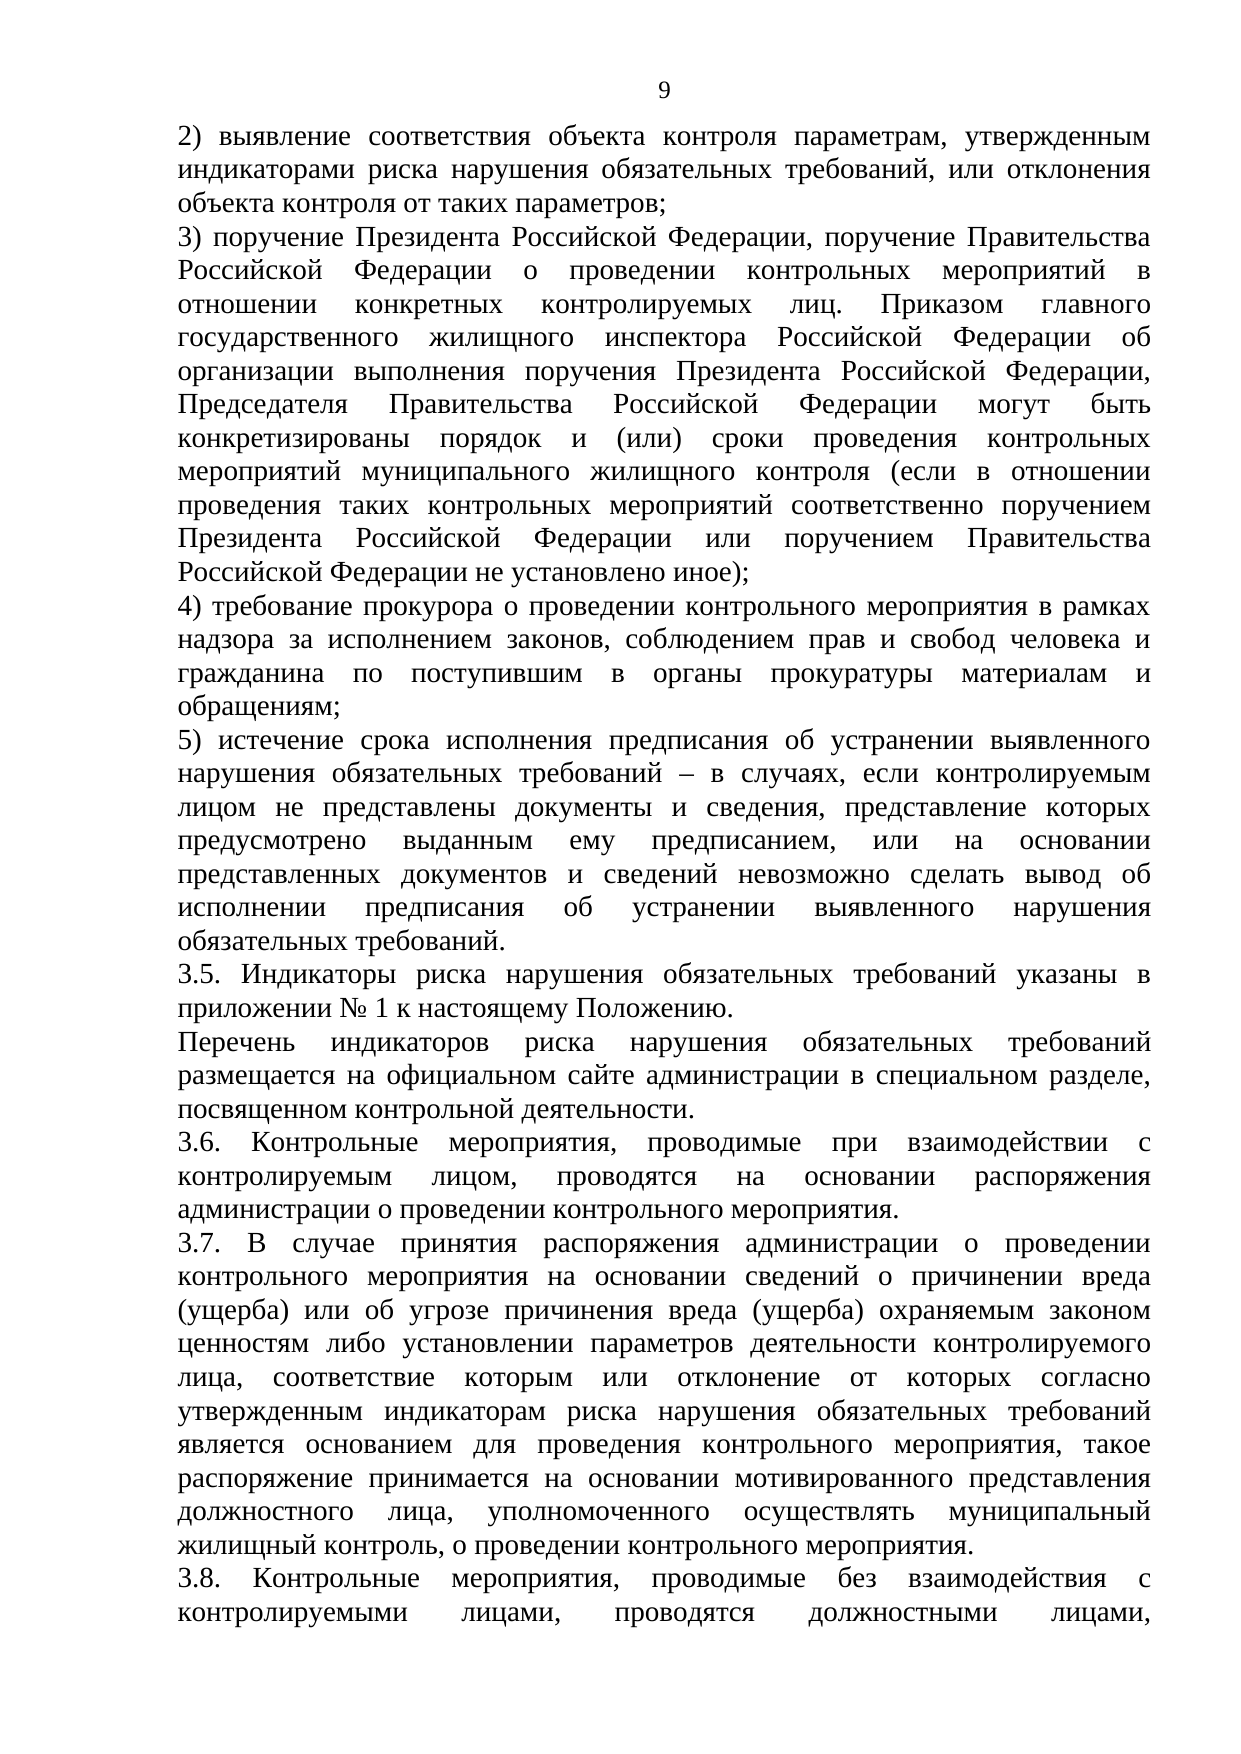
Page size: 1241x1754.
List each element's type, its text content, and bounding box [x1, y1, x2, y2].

text 4) требование прокурора о проведении контрольного мероприятия в рамках надзора за исполнением законов, соблюдением прав и свобод человека и гражданина по поступившим в органы прокуратуры материалам и обращениям; [177, 588, 1152, 722]
text 3) поручение Президента Российской Федерации, поручение Правительства Российской Федерации о проведении контрольных мероприятий в отношении конкретных контролируемых лиц. Приказом главного государственного жилищного инспектора Российской Федерации об организации выполнения поручения Президента Российской Федерации, Председателя Правительства Российской Федерации могут быть конкретизированы порядок и (или) сроки проведения контрольных мероприятий муниципального жилищного контроля (если в отношении проведения таких контрольных мероприятий соответственно поручением Президента Российской Федерации или поручением Правительства Российской Федерации не установлено иное); [177, 219, 1152, 588]
text 2) выявление соответствия объекта контроля параметрам, утвержденным индикаторами риска нарушения обязательных требований, или отклонения объекта контроля от таких параметров; [177, 118, 1152, 219]
text 3.6. Контрольные мероприятия, проводимые при взаимодействии с контролируемым лицом, проводятся на основании распоряжения администрации о проведении контрольного мероприятия. [177, 1124, 1152, 1225]
text 3.5. Индикаторы риска нарушения обязательных требований указаны в приложении № 1 к настоящему Положению. [177, 957, 1152, 1024]
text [177, 1560, 1152, 1627]
text 5) истечение срока исполнения предписания об устранении выявленного нарушения обязательных требований – в случаях, если контролируемым лицом не представлены документы и сведения, представление которых предусмотрено выданным ему предписанием, или на основании представленных документов и сведений невозможно сделать вывод об исполнении предписания об устранении выявленного нарушения обязательных требований. [177, 722, 1152, 957]
text Перечень индикаторов риска нарушения обязательных требований размещается на официальном сайте администрации в специальном разделе, посвященном контрольной деятельности. [177, 1024, 1152, 1124]
text 3.7. В случае принятия распоряжения администрации о проведении контрольного мероприятия на основании сведений о причинении вреда (ущерба) или об угрозе причинения вреда (ущерба) охраняемым законом ценностям либо установлении параметров деятельности контролируемого лица, соответствие которым или отклонение от которых согласно утвержденным индикаторам риска нарушения обязательных требований является основанием для проведения контрольного мероприятия, такое распоряжение принимается на основании мотивированного представления должностного лица, уполномоченного осуществлять муниципальный жилищный контроль, о проведении контрольного мероприятия. [177, 1225, 1152, 1560]
